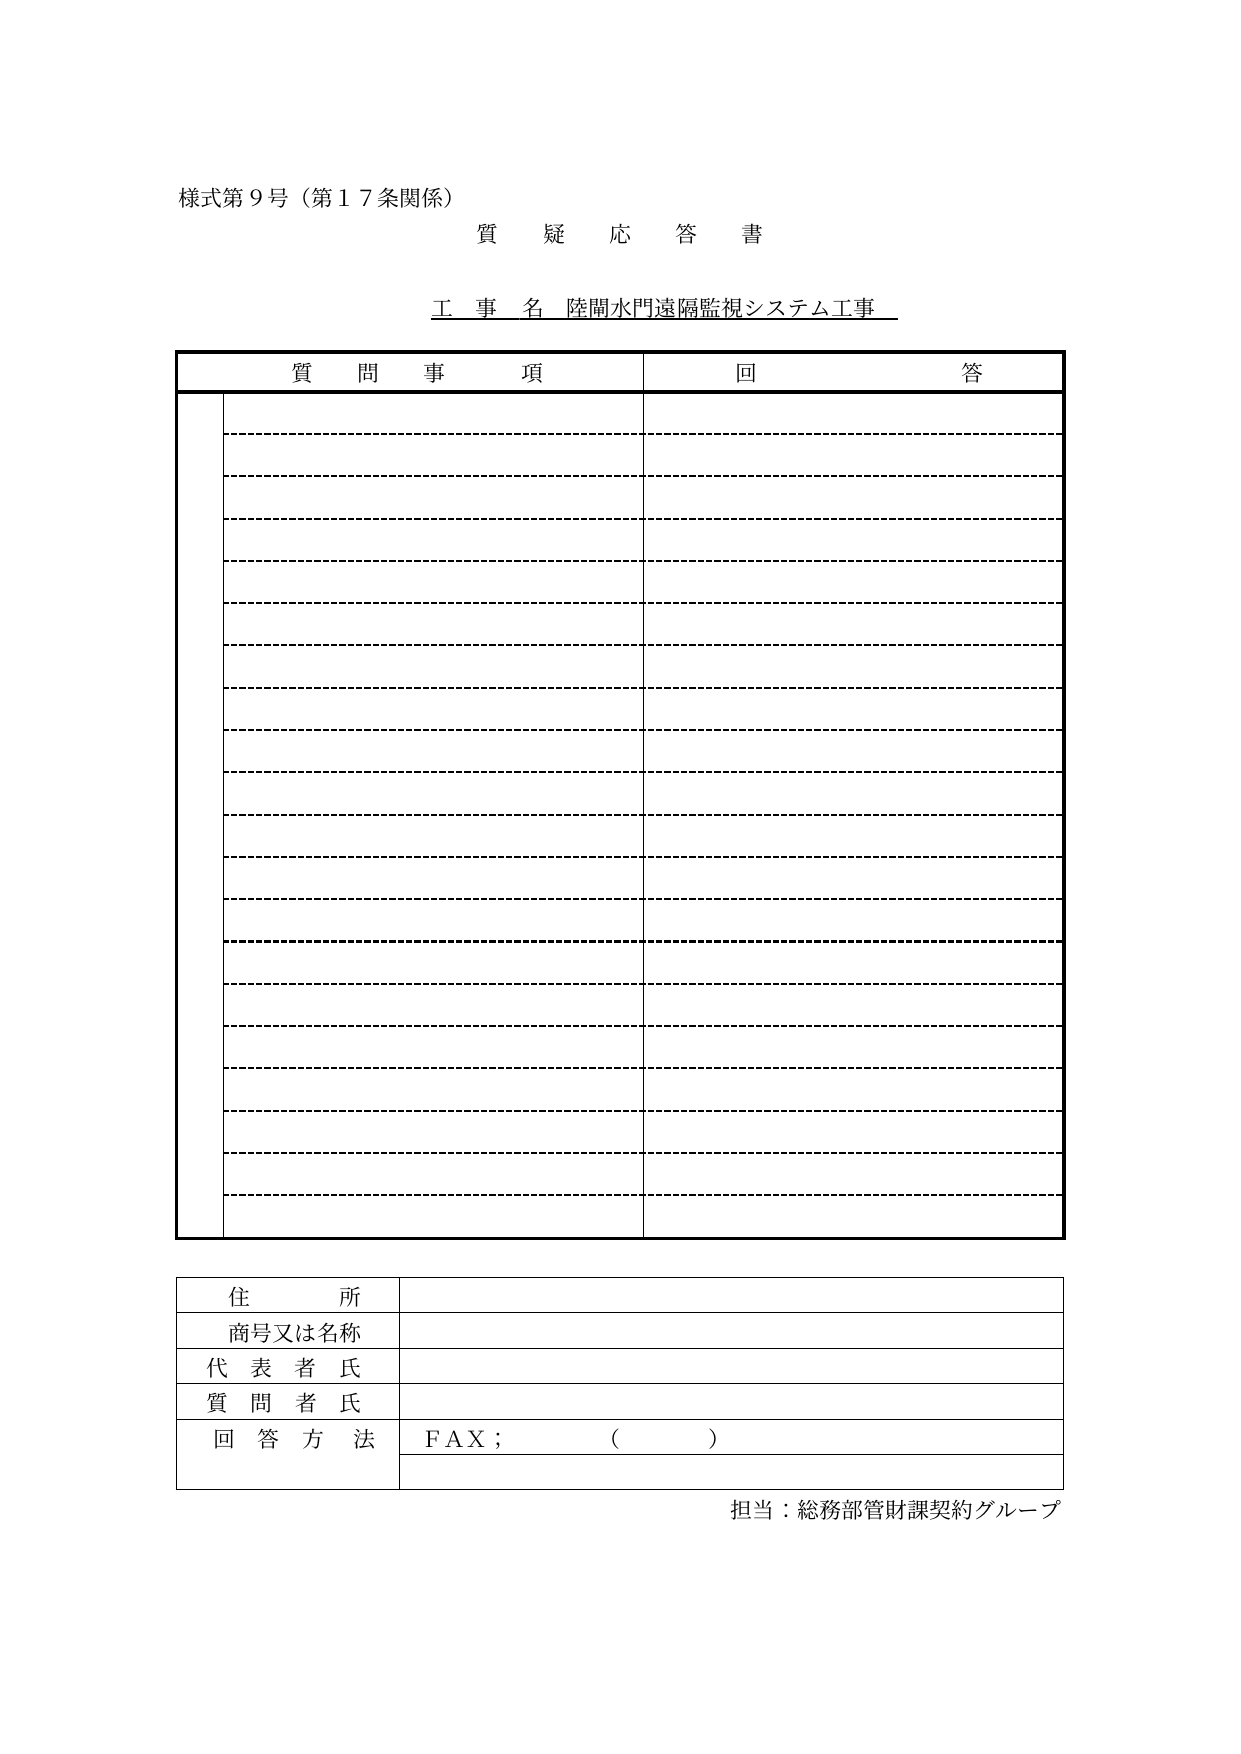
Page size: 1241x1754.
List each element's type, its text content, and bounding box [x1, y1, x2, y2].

table_cell [224, 856, 643, 898]
table_cell [224, 771, 643, 813]
table_cell [224, 518, 643, 560]
table_cell [224, 898, 643, 940]
table_cell [224, 433, 643, 475]
table_cell [224, 1110, 643, 1152]
text 担当：総務部管財課契約グループ [178, 1490, 1062, 1527]
table_cell [400, 1313, 1063, 1348]
table_cell [400, 1349, 1063, 1383]
table_cell [644, 394, 1062, 433]
table_cell [224, 560, 643, 602]
table_cell [644, 771, 1062, 813]
table_cell [224, 687, 643, 729]
table_cell [644, 1025, 1062, 1067]
table_header 回答 [644, 354, 1062, 390]
table_cell [224, 1067, 643, 1109]
table_cell [224, 1025, 643, 1067]
table_header [400, 1278, 1063, 1312]
text 質 疑 応 答 書 [178, 215, 1062, 252]
table_header 質問事項 [178, 354, 643, 390]
table_cell 代表者氏名 [177, 1349, 399, 1383]
table_cell [644, 433, 1062, 475]
table_cell [224, 729, 643, 771]
table_cell 質問者氏名 [177, 1384, 399, 1418]
table_cell [224, 394, 643, 433]
text 様式第９号（第１７条関係） [178, 178, 1062, 215]
table_cell [224, 1152, 643, 1194]
table_cell [644, 560, 1062, 602]
table_cell [224, 940, 643, 983]
table_cell [178, 394, 223, 1237]
table_cell [224, 983, 643, 1025]
table_cell [644, 983, 1062, 1025]
table_cell [224, 644, 643, 687]
table_cell [224, 602, 643, 644]
table_cell [177, 1454, 399, 1489]
table_cell [644, 1110, 1062, 1152]
table_cell [644, 518, 1062, 560]
table_cell [644, 602, 1062, 644]
table_cell [644, 687, 1062, 729]
table_cell [644, 1152, 1062, 1194]
table_cell ＦＡＸ； （ ） [400, 1420, 1063, 1454]
table_cell [644, 814, 1062, 856]
table_cell [644, 644, 1062, 687]
table_cell [644, 898, 1062, 940]
text 工事名 陸閘水門遠隔監視システム工事 [237, 289, 1062, 325]
table_cell [644, 1194, 1062, 1237]
table_cell [644, 856, 1062, 898]
table_cell [224, 1194, 643, 1237]
table_cell 回答方法 [177, 1420, 399, 1454]
table_header 住 所 [177, 1278, 399, 1312]
table_cell 商号又は名称 [177, 1313, 399, 1348]
table_cell [224, 475, 643, 517]
table_cell [644, 475, 1062, 517]
table_cell [644, 729, 1062, 771]
table_cell [224, 814, 643, 856]
table_cell [644, 940, 1062, 983]
table_cell [644, 1067, 1062, 1109]
table_cell [400, 1455, 1063, 1489]
table_cell [400, 1384, 1063, 1418]
